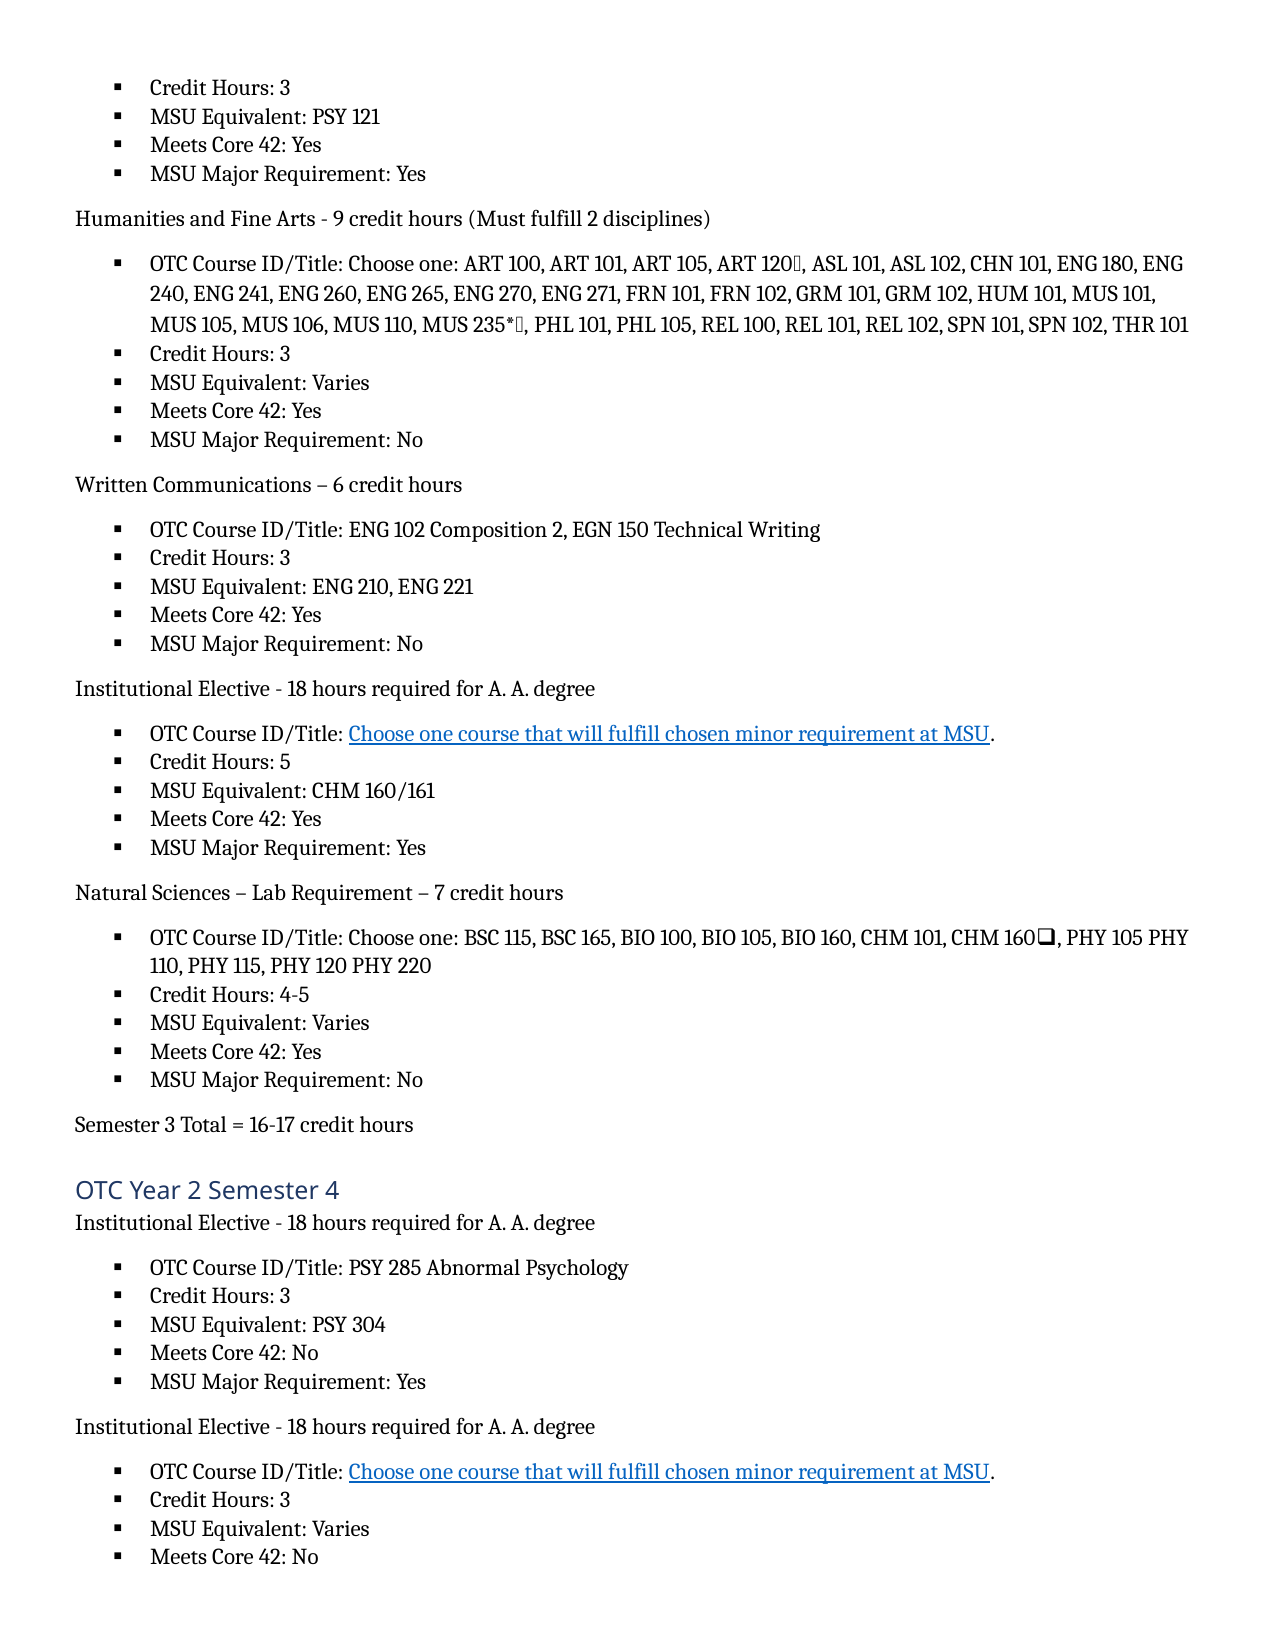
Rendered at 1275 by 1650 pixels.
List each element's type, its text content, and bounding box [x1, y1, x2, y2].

text Natural Sciences – Lab Requirement – 7 credit hours [75, 879, 1200, 906]
list Credit Hours: 4-5 [112, 982, 1200, 1008]
text Humanities and Fine Arts - 9 credit hours (Must fulfill 2 disciplines) [75, 205, 1200, 232]
list Credit Hours: 3 [112, 1487, 1200, 1514]
list MSU Major Requirement: Yes [112, 1369, 1200, 1395]
list OTC Course ID/Title: PSY 285 Abnormal Psychology [112, 1255, 1200, 1281]
list OTC Course ID/Title: Choose one: BSC 115, BSC 165, BIO 100, BIO 105, BIO 160, CHM 101, CHM 160, PHY 105 PHY 110, PHY 115, PHY 120 PHY 220 [112, 925, 1200, 979]
list Credit Hours: 3 [112, 75, 1200, 101]
list MSU Major Requirement: No [112, 631, 1200, 657]
list Meets Core 42: No [112, 1340, 1200, 1367]
list MSU Equivalent: PSY 121 [112, 103, 1200, 130]
list Meets Core 42: Yes [112, 398, 1200, 424]
list Credit Hours: 3 [112, 1283, 1200, 1310]
subtitle OTC Year 2 Semester 4 [75, 1173, 1200, 1207]
list MSU Major Requirement: Yes [112, 160, 1200, 187]
list OTC Course ID/Title: Choose one course that will fulfill chosen minor requirement at MSU. [112, 721, 1200, 747]
list Meets Core 42: Yes [112, 806, 1200, 832]
list Credit Hours: 3 [112, 545, 1200, 572]
list MSU Equivalent: Varies [112, 370, 1200, 396]
list Credit Hours: 5 [112, 749, 1200, 776]
list MSU Major Requirement: Yes [112, 834, 1200, 861]
text Institutional Elective - 18 hours required for A. A. degree [75, 676, 1200, 702]
list OTC Course ID/Title: ENG 102 Composition 2, EGN 150 Technical Writing [112, 517, 1200, 543]
list MSU Equivalent: ENG 210, ENG 221 [112, 574, 1200, 600]
list OTC Course ID/Title: Choose one course that will fulfill chosen minor requirement at MSU. [112, 1459, 1200, 1485]
list Credit Hours: 3 [112, 341, 1200, 368]
list MSU Equivalent: PSY 304 [112, 1312, 1200, 1338]
list Meets Core 42: Yes [112, 132, 1200, 158]
list MSU Equivalent: Varies [112, 1010, 1200, 1036]
list Meets Core 42: Yes [112, 1038, 1200, 1065]
list OTC Course ID/Title: Choose one: ART 100, ART 101, ART 105, ART 120, ASL 101, ASL 102, CHN 101, ENG 180, ENG 240, ENG 241, ENG 260, ENG 265, ENG 270, ENG 271, FRN 101, FRN 102, GRM 101, GRM 102, HUM 101, MUS 101, MUS 105, MUS 106, MUS 110, MUS 235*, PHL 101, PHL 105, REL 100, REL 101, REL 102, SPN 101, SPN 102, THR 101 [112, 251, 1200, 339]
text Institutional Elective - 18 hours required for A. A. degree [75, 1210, 1200, 1236]
list Meets Core 42: Yes [112, 602, 1200, 628]
text Written Communications – 6 credit hours [75, 472, 1200, 498]
list MSU Equivalent: Varies [112, 1516, 1200, 1542]
text Institutional Elective - 18 hours required for A. A. degree [75, 1414, 1200, 1440]
text Semester 3 Total = 16-17 credit hours [75, 1112, 1200, 1138]
list MSU Major Requirement: No [112, 427, 1200, 453]
list MSU Major Requirement: No [112, 1067, 1200, 1093]
list MSU Equivalent: CHM 160/161 [112, 778, 1200, 804]
list Meets Core 42: No [112, 1544, 1200, 1571]
